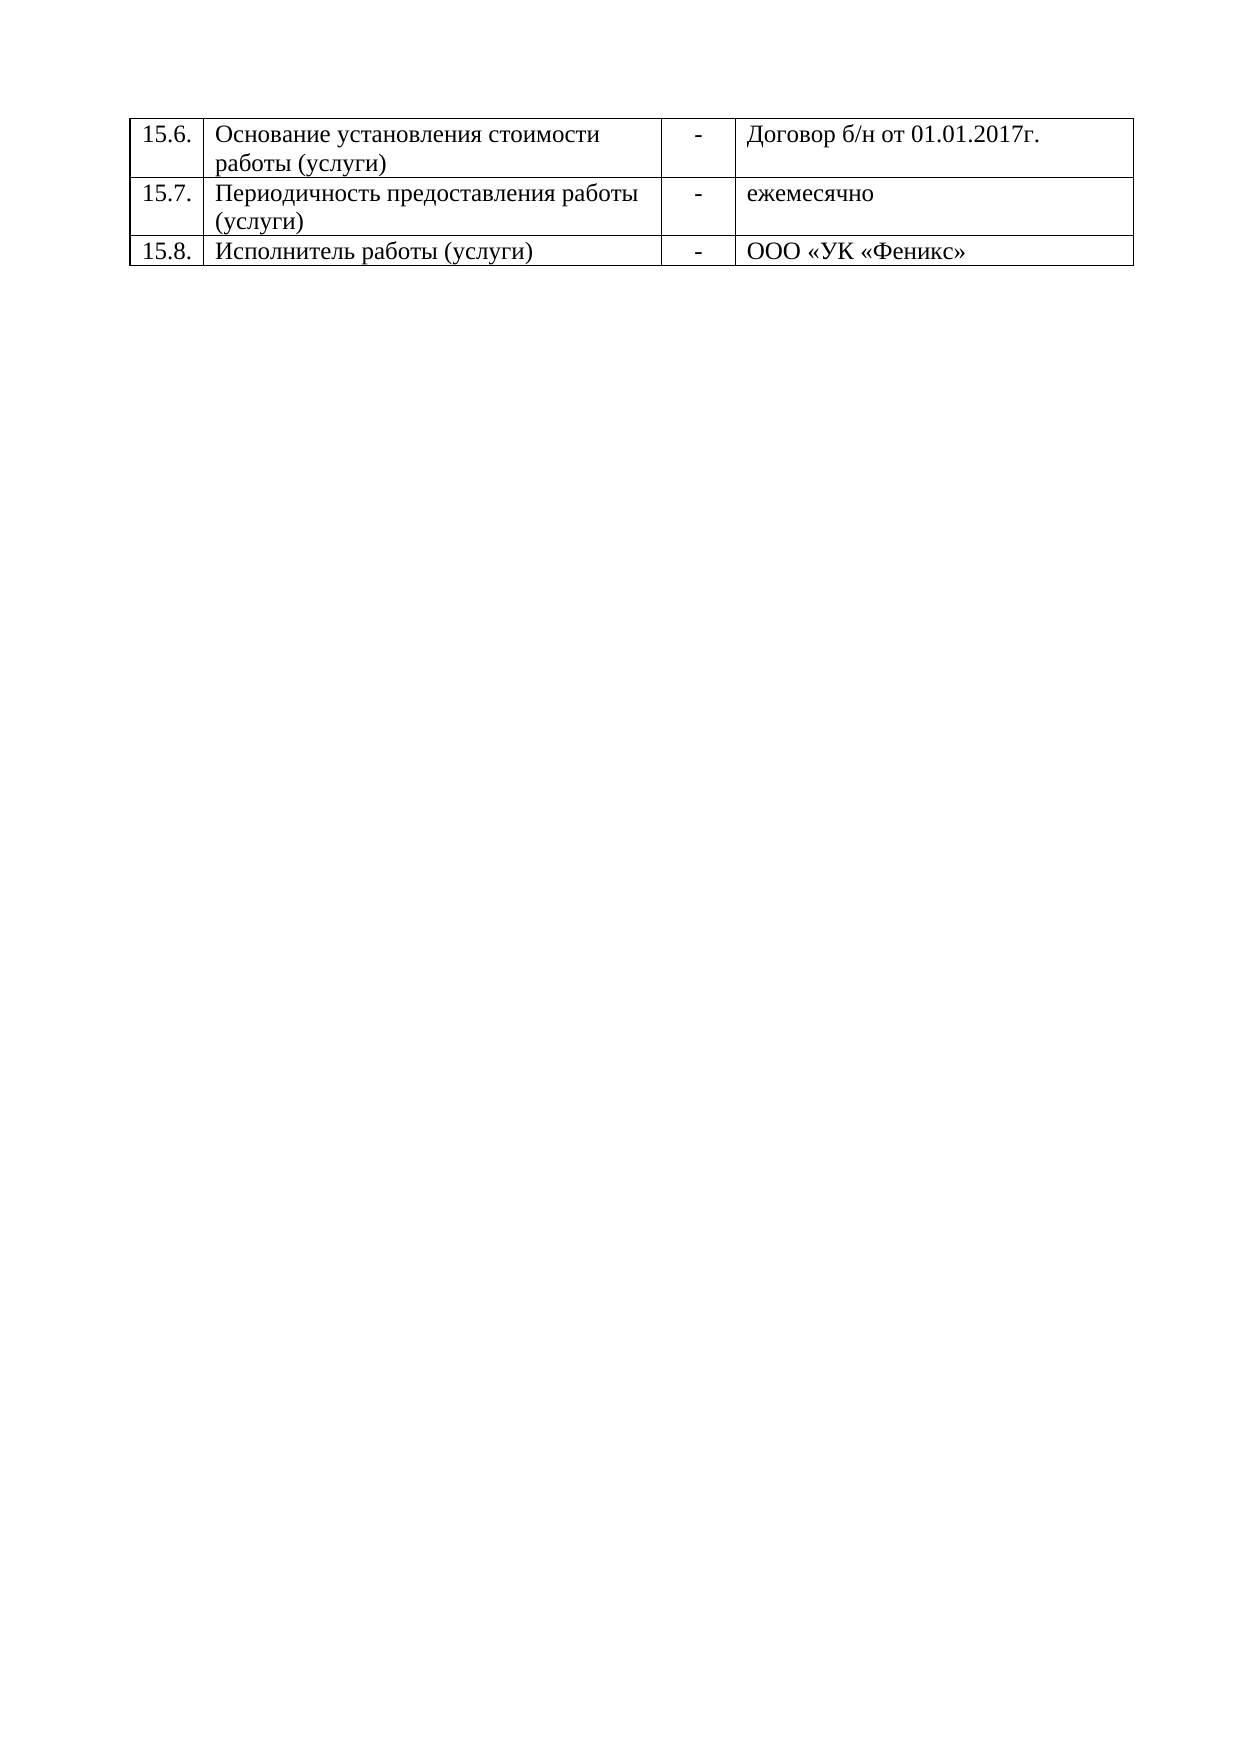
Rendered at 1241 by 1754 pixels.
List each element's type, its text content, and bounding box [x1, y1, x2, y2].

table_cell - [662, 178, 735, 235]
table_cell 15.8. [131, 236, 203, 265]
table_cell Основание установления стоимости работы (услуги) [204, 119, 661, 177]
table_cell ООО «УК «Феникс» [736, 236, 1133, 265]
table_cell Договор б/н от 01.01.2017г. [736, 119, 1133, 177]
table_cell - [662, 119, 735, 177]
table_cell 15.7. [131, 178, 203, 235]
table_cell Периодичность предоставления работы (услуги) [204, 178, 661, 235]
table_cell 15.6. [131, 119, 203, 177]
table_cell - [662, 236, 735, 265]
table_cell ежемесячно [736, 178, 1133, 235]
table_cell Исполнитель работы (услуги) [204, 236, 661, 265]
